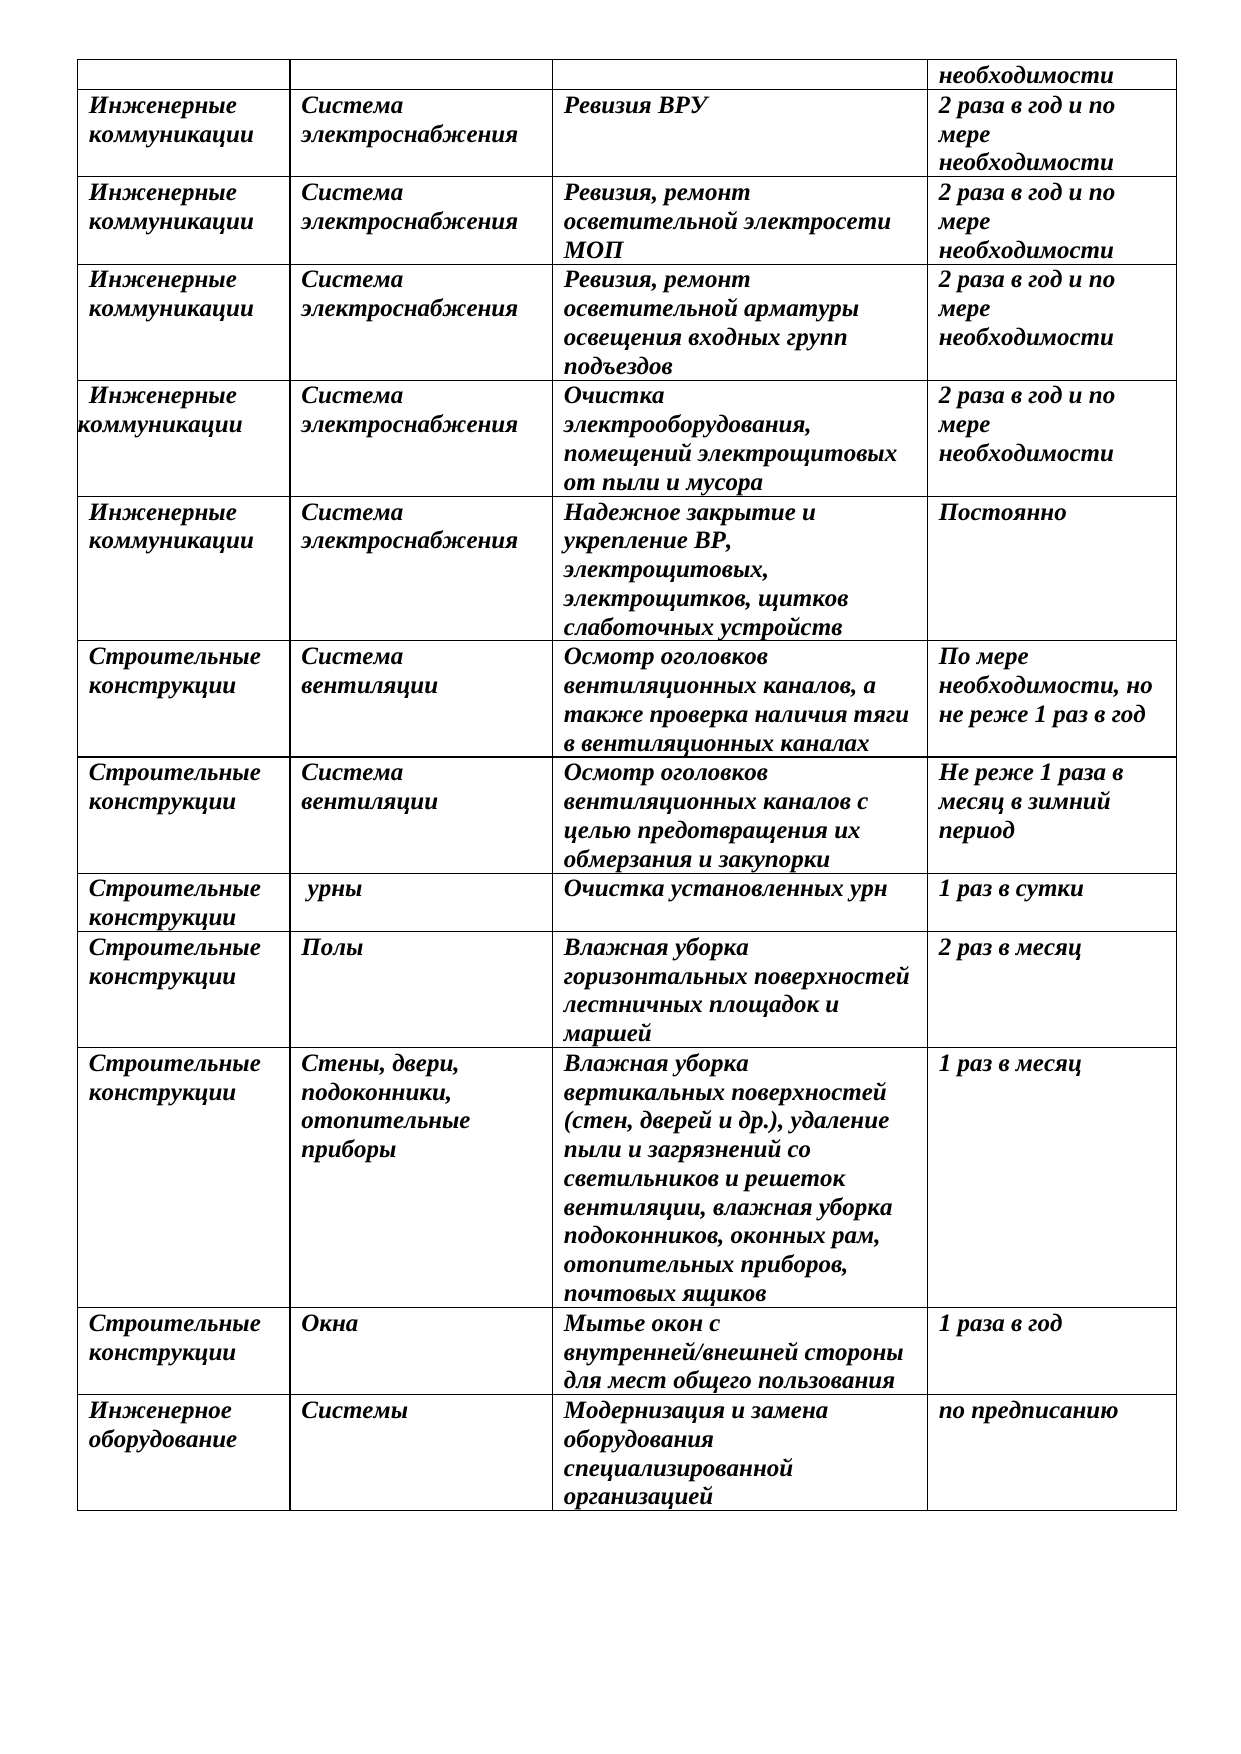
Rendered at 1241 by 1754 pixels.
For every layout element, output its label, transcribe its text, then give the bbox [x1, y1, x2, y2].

table_cell По мере необходимости, но не реже 1 раз в год [928, 641, 1176, 756]
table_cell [78, 90, 289, 176]
table_cell Мытье окон с внутренней/внешней стороны для мест общего пользования [553, 1308, 927, 1394]
table_cell Система вентиляции [291, 758, 552, 872]
table_cell 2 раза в год и по мере необходимости [928, 265, 1176, 379]
table_cell Система вентиляции [291, 641, 552, 756]
table_cell Система электроснабжения [291, 381, 552, 496]
table_cell Полы [291, 932, 552, 1047]
table_cell Инженерные коммуникации [78, 381, 289, 496]
table_cell Инженерные коммуникации [78, 177, 289, 263]
table_cell Надежное закрытие и укрепление ВР, электрощитовых, электрощитков, щитков слаботочных устройств [553, 497, 927, 640]
table_cell 1 раза в год [928, 1308, 1176, 1394]
table_cell Постоянно [928, 497, 1176, 640]
table_cell Не реже 1 раза в месяц в зимний период [928, 758, 1176, 872]
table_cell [928, 60, 1176, 89]
table_cell Осмотр оголовков вентиляционных каналов с целью предотвращения их обмерзания и закупорки [553, 758, 927, 872]
table_cell Ревизия, ремонт осветительной арматуры освещения входных групп подъездов [553, 265, 927, 379]
table_cell Влажная уборка горизонтальных поверхностей лестничных площадок и маршей [553, 932, 927, 1047]
table_cell по предписанию [928, 1395, 1176, 1510]
table_cell 1 раз в месяц [928, 1048, 1176, 1307]
table_cell Строительные конструкции [78, 932, 289, 1047]
table_cell Строительные конструкции [78, 1048, 289, 1307]
table_cell 2 раза в год и по мере необходимости [928, 177, 1176, 263]
table_cell Система электроснабжения [291, 265, 552, 379]
table_cell Инженерное оборудование [78, 1395, 289, 1510]
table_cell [928, 90, 1176, 176]
table_cell Инженерные коммуникации [78, 497, 289, 640]
table_cell Ревизия ВРУ [553, 90, 927, 176]
table_cell Осмотр оголовков вентиляционных каналов, а также проверка наличия тяги в вентиляционных каналах [553, 641, 927, 756]
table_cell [291, 90, 552, 176]
table_cell Модернизация и замена оборудования специализированной организацией [553, 1395, 927, 1510]
table_cell Окна [291, 1308, 552, 1394]
table_cell Очистка электрооборудования, помещений электрощитовых от пыли и мусора [553, 381, 927, 496]
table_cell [78, 60, 289, 89]
table_cell Строительные конструкции [78, 641, 289, 756]
table_cell Системы [291, 1395, 552, 1510]
table_cell Стены, двери, подоконники, отопительные приборы [291, 1048, 552, 1307]
table_cell Строительные конструкции [78, 758, 289, 872]
table_cell 2 раз в месяц [928, 932, 1176, 1047]
table_cell 1 раз в сутки [928, 874, 1176, 931]
table_cell 2 раза в год и по мере необходимости [928, 381, 1176, 496]
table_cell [291, 60, 552, 89]
table_cell Строительные конструкции [78, 1308, 289, 1394]
table_cell урны [291, 874, 552, 931]
table_cell Очистка установленных урн [553, 874, 927, 931]
table_cell Влажная уборка вертикальных поверхностей (стен, дверей и др.), удаление пыли и загрязнений со светильников и решеток вентиляции, влажная уборка подоконников, оконных рам, отопительных приборов, почтовых ящиков [553, 1048, 927, 1307]
table_cell Система электроснабжения [291, 497, 552, 640]
table_cell Система электроснабжения [291, 177, 552, 263]
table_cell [553, 60, 927, 89]
table_cell Инженерные коммуникации [78, 265, 289, 379]
table_cell Строительные конструкции [78, 874, 289, 931]
table_cell Ревизия, ремонт осветительной электросети МОП [553, 177, 927, 263]
